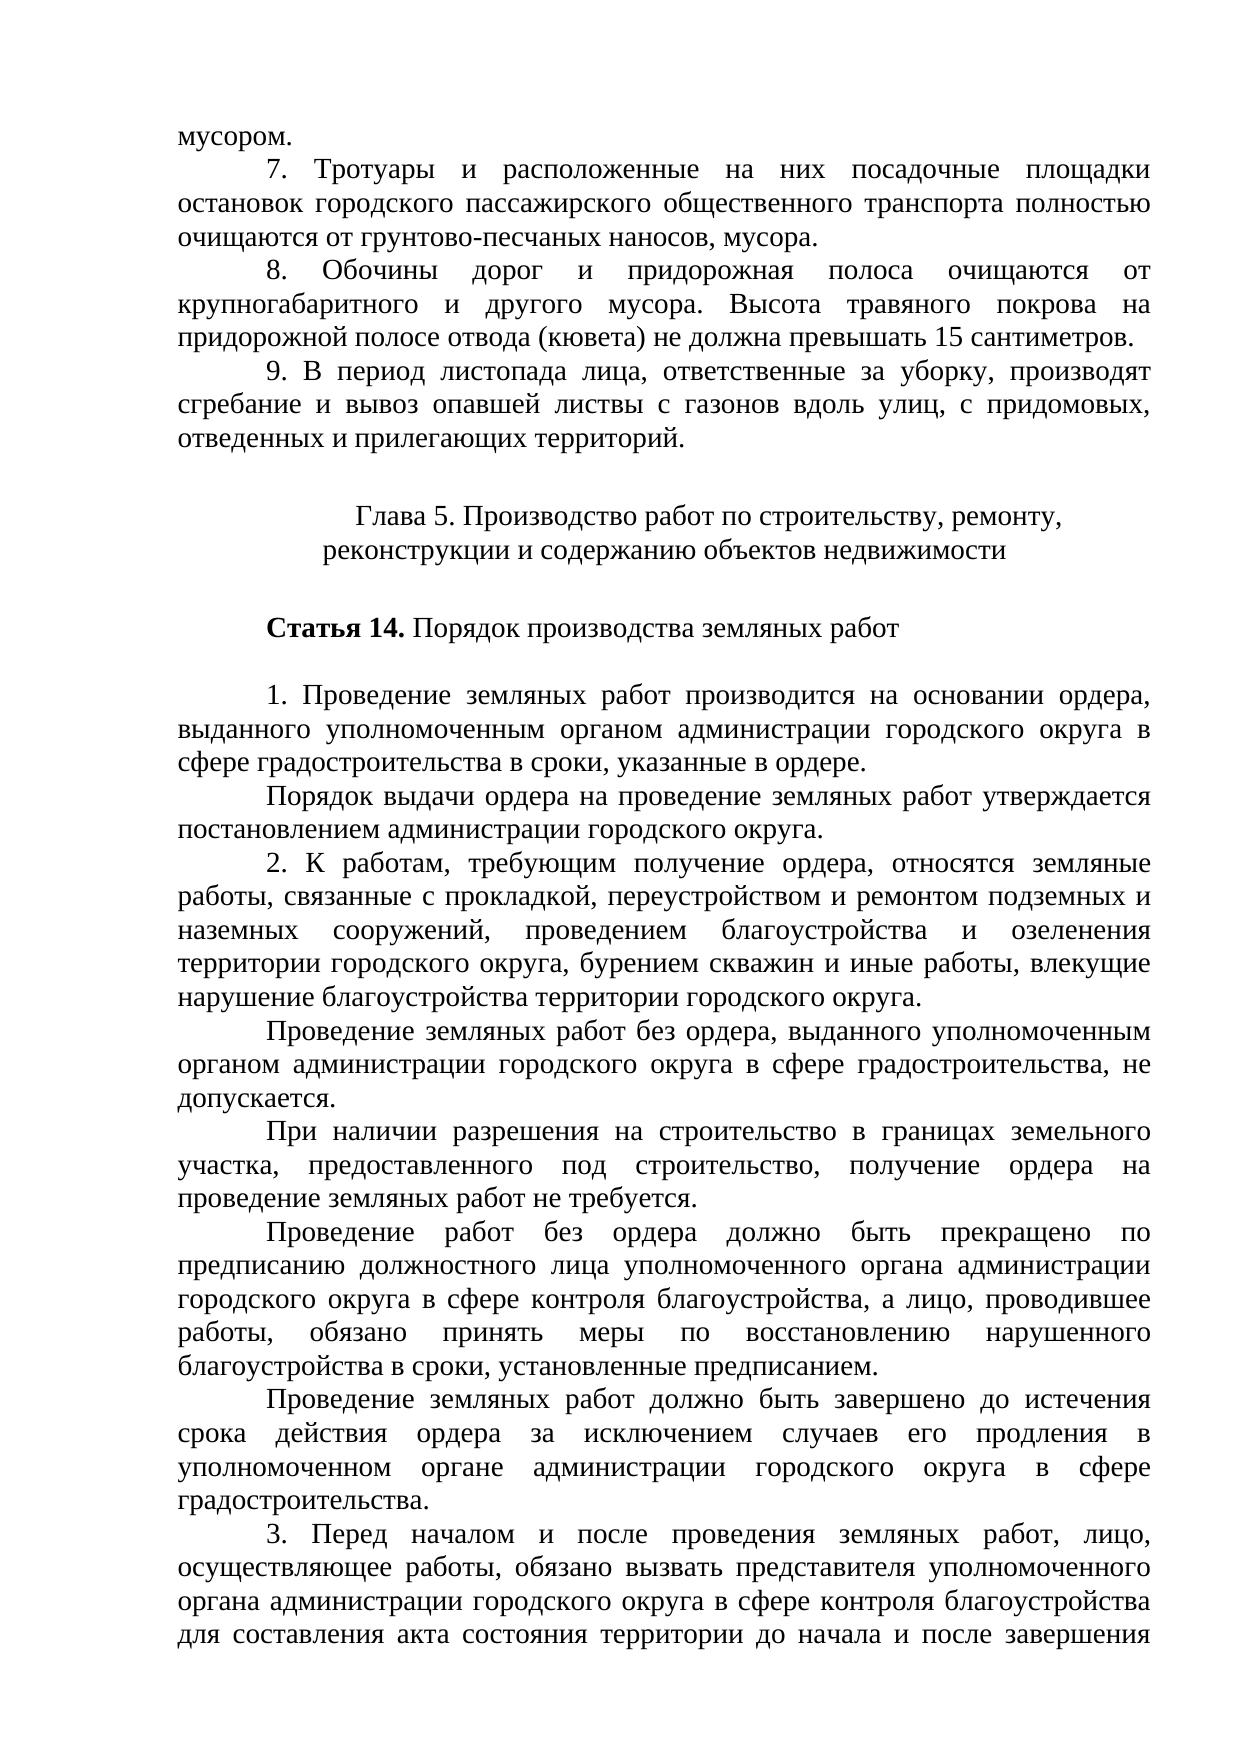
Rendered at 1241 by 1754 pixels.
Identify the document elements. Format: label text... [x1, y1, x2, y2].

text Порядок выдачи ордера на проведение земляных работ утверждается постановлением администрации городского округа. [177, 778, 1152, 845]
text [177, 118, 1152, 152]
text 1. Проведение земляных работ производится на основании ордера, выданного уполномоченным органом администрации городского округа в сфере градостроительства в сроки, указанные в ордере. [177, 677, 1152, 778]
text Проведение земляных работ без ордера, выданного уполномоченным органом администрации городского округа в сфере градостроительства, не допускается. [177, 1013, 1152, 1113]
text При наличии разрешения на строительство в границах земельного участка, предоставленного под строительство, получение ордера на проведение земляных работ не требуется. [177, 1113, 1152, 1214]
text Проведение земляных работ должно быть завершено до истечения срока действия ордера за исключением случаев его продления в уполномоченном органе администрации городского округа в сфере градостроительства. [177, 1382, 1152, 1516]
text Проведение работ без ордера должно быть прекращено по предписанию должностного лица уполномоченного органа администрации городского округа в сфере контроля благоустройства, а лицо, проводившее работы, обязано принять меры по восстановлению нарушенного благоустройства в сроки, установленные предписанием. [177, 1214, 1152, 1382]
text 2. К работам, требующим получение ордера, относятся земляные работы, связанные с прокладкой, переустройством и ремонтом подземных и наземных сооружений, проведением благоустройства и озеленения территории городского округа, бурением скважин и иные работы, влекущие нарушение благоустройства территории городского округа. [177, 845, 1152, 1013]
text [177, 1516, 1152, 1650]
text 9. В период листопада лица, ответственные за уборку, производят сгребание и вывоз опавшей листвы с газонов вдоль улиц, с придомовых, отведенных и прилегающих территорий. [177, 353, 1152, 453]
subtitle Глава 5. Производство работ по строительству, ремонту, реконструкции и содержанию объектов недвижимости [177, 498, 1152, 565]
text Статья 14. Порядок производства земляных работ [177, 610, 1152, 644]
text 7. Тротуары и расположенные на них посадочные площадки остановок городского пассажирского общественного транспорта полностью очищаются от грунтово-песчаных наносов, мусора. [177, 152, 1152, 252]
text 8. Обочины дорог и придорожная полоса очищаются от крупногабаритного и другого мусора. Высота травяного покрова на придорожной полосе отвода (кювета) не должна превышать 15 сантиметров. [177, 252, 1152, 353]
